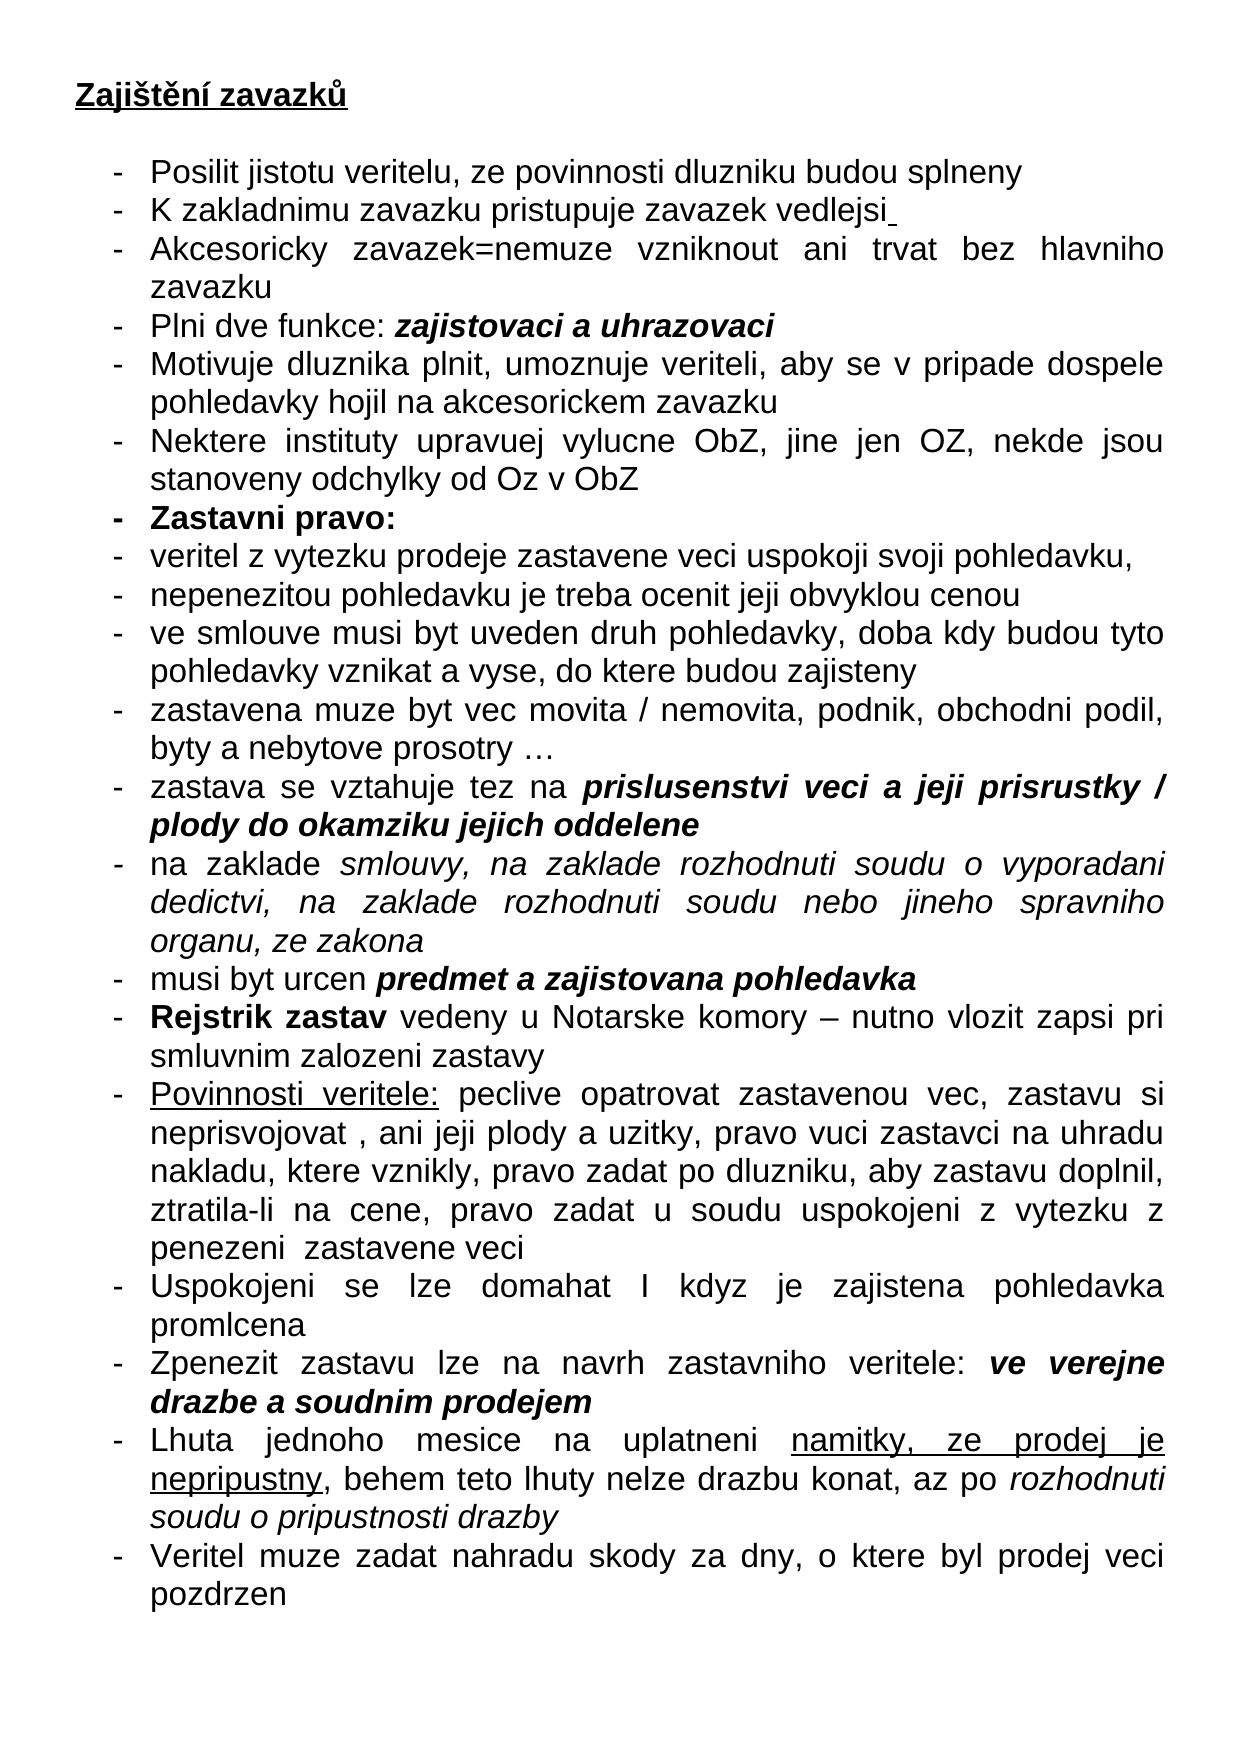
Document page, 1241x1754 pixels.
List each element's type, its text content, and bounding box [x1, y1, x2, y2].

list Povinnosti veritele: peclive opatrovat zastavenou vec, zastavu si neprisvojovat , ani jeji plody a uzitky, pravo vuci zastavci na uhradu nakladu, ktere vznikly, pravo zadat po dluzniku, aby zastavu doplnil, ztratila-li na cene, pravo zadat u soudu uspokojeni z vytezku z penezeni zastavene veci [112, 1074, 1165, 1267]
list Rejstrik zastav vedeny u Notarske komory – nutno vlozit zapsi pri smluvnim zalozeni zastavy [112, 997, 1165, 1074]
list Lhuta jednoho mesice na uplatneni namitky, ze prodej je nepripustny, behem teto lhuty nelze drazbu konat, az po rozhodnuti soudu o pripustnosti drazby [112, 1420, 1165, 1536]
list zastavena muze byt vec movita / nemovita, podnik, obchodni podil, byty a nebytove prosotry … [112, 690, 1165, 767]
list Motivuje dluznika plnit, umoznuje veriteli, aby se v pripade dospele pohledavky hojil na akcesorickem zavazku [112, 344, 1165, 421]
list ve smlouve musi byt uveden druh pohledavky, doba kdy budou tyto pohledavky vznikat a vyse, do ktere budou zajisteny [112, 613, 1165, 690]
list Nektere instituty upravuej vylucne ObZ, jine jen OZ, nekde jsou stanoveny odchylky od Oz v ObZ [112, 421, 1165, 498]
list Zastavni pravo: [112, 498, 1165, 536]
list Uspokojeni se lze domahat I kdyz je zajistena pohledavka promlcena [112, 1267, 1165, 1343]
list Veritel muze zadat nahradu skody za dny, o ktere byl prodej veci pozdrzen [112, 1536, 1165, 1612]
list Plni dve funkce: zajistovaci a uhrazovaci [112, 306, 1165, 344]
list zastava se vztahuje tez na prislusenstvi veci a jeji prisrustky / plody do okamziku jejich oddelene [112, 767, 1165, 844]
list Posilit jistotu veritelu, ze povinnosti dluzniku budou splneny [112, 152, 1165, 190]
list Zpenezit zastavu lze na navrh zastavniho veritele: ve verejne drazbe a soudnim prodejem [112, 1343, 1165, 1420]
list veritel z vytezku prodeje zastavene veci uspokoji svoji pohledavku, [112, 536, 1165, 575]
list nepenezitou pohledavku je treba ocenit jeji obvyklou cenou [112, 575, 1165, 613]
list musi byt urcen predmet a zajistovana pohledavka [112, 959, 1165, 997]
text Zajištění zavazků [75, 75, 1165, 113]
list Akcesoricky zavazek=nemuze vzniknout ani trvat bez hlavniho zavazku [112, 229, 1165, 306]
list K zakladnimu zavazku pristupuje zavazek vedlejsi [112, 190, 1165, 229]
list na zaklade smlouvy, na zaklade rozhodnuti soudu o vyporadani dedictvi, na zaklade rozhodnuti soudu nebo jineho spravniho organu, ze zakona [112, 844, 1165, 959]
